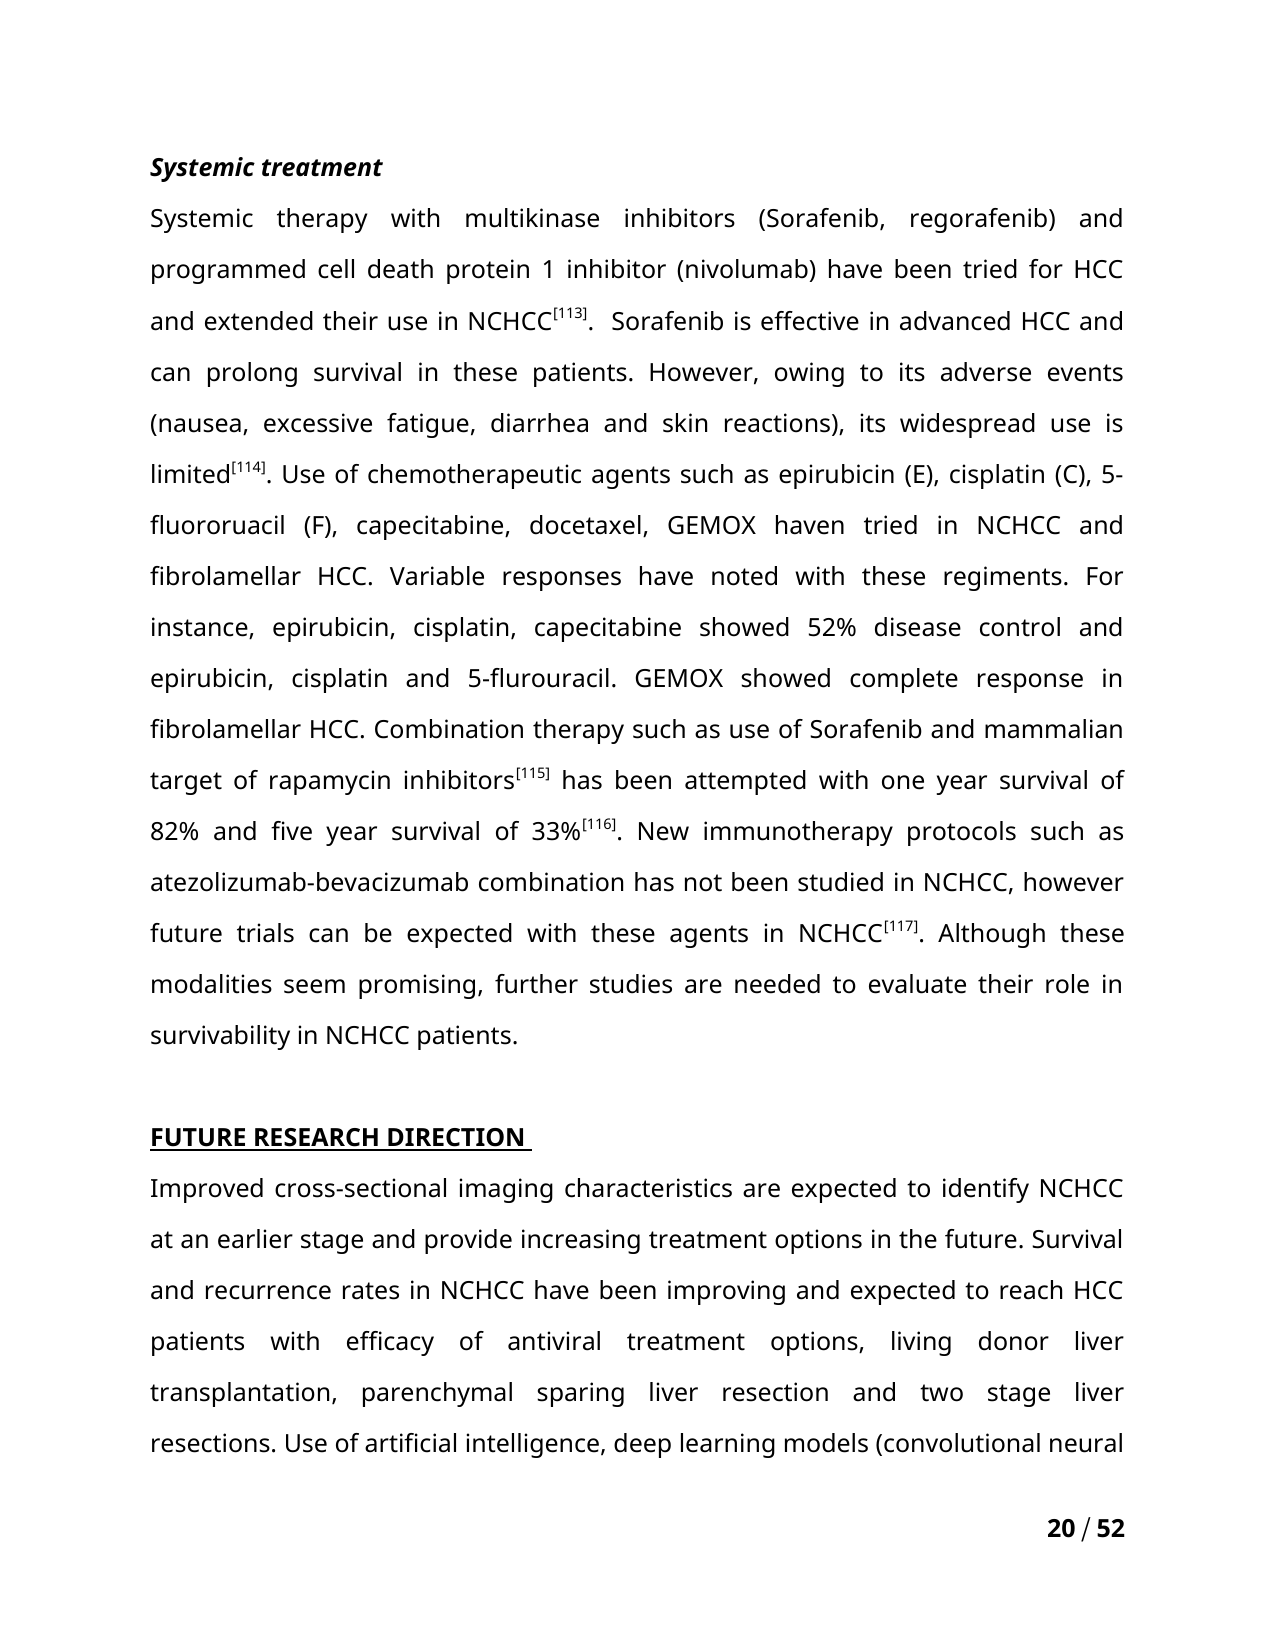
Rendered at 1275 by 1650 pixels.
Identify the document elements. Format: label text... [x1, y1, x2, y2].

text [150, 1171, 1125, 1460]
text Systemic treatment [150, 150, 1125, 184]
text Systemic therapy with multikinase inhibitors (Sorafenib, regorafenib) and programmed cell death protein 1 inhibitor (nivolumab) have been tried for HCC and extended their use in NCHCC[113]. Sorafenib is effective in advanced HCC and can prolong survival in these patients. However, owing to its adverse events (nausea, excessive fatigue, diarrhea and skin reactions), its widespread use is limited[114]. Use of chemotherapeutic agents such as epirubicin (E), cisplatin (C), 5-fluororuacil (F), capecitabine, docetaxel, GEMOX haven tried in NCHCC and fibrolamellar HCC. Variable responses have noted with these regiments. For instance, epirubicin, cisplatin, capecitabine showed 52% disease control and epirubicin, cisplatin and 5-flurouracil. GEMOX showed complete response in fibrolamellar HCC. Combination therapy such as use of Sorafenib and mammalian target of rapamycin inhibitors[115] has been attempted with one year survival of 82% and five year survival of 33%[116]. New immunotherapy protocols such as atezolizumab-bevacizumab combination has not been studied in NCHCC, however future trials can be expected with these agents in NCHCC[117]. Although these modalities seem promising, further studies are needed to evaluate their role in survivability in NCHCC patients. [150, 201, 1125, 1052]
text FUTURE RESEARCH DIRECTION [150, 1120, 1125, 1154]
